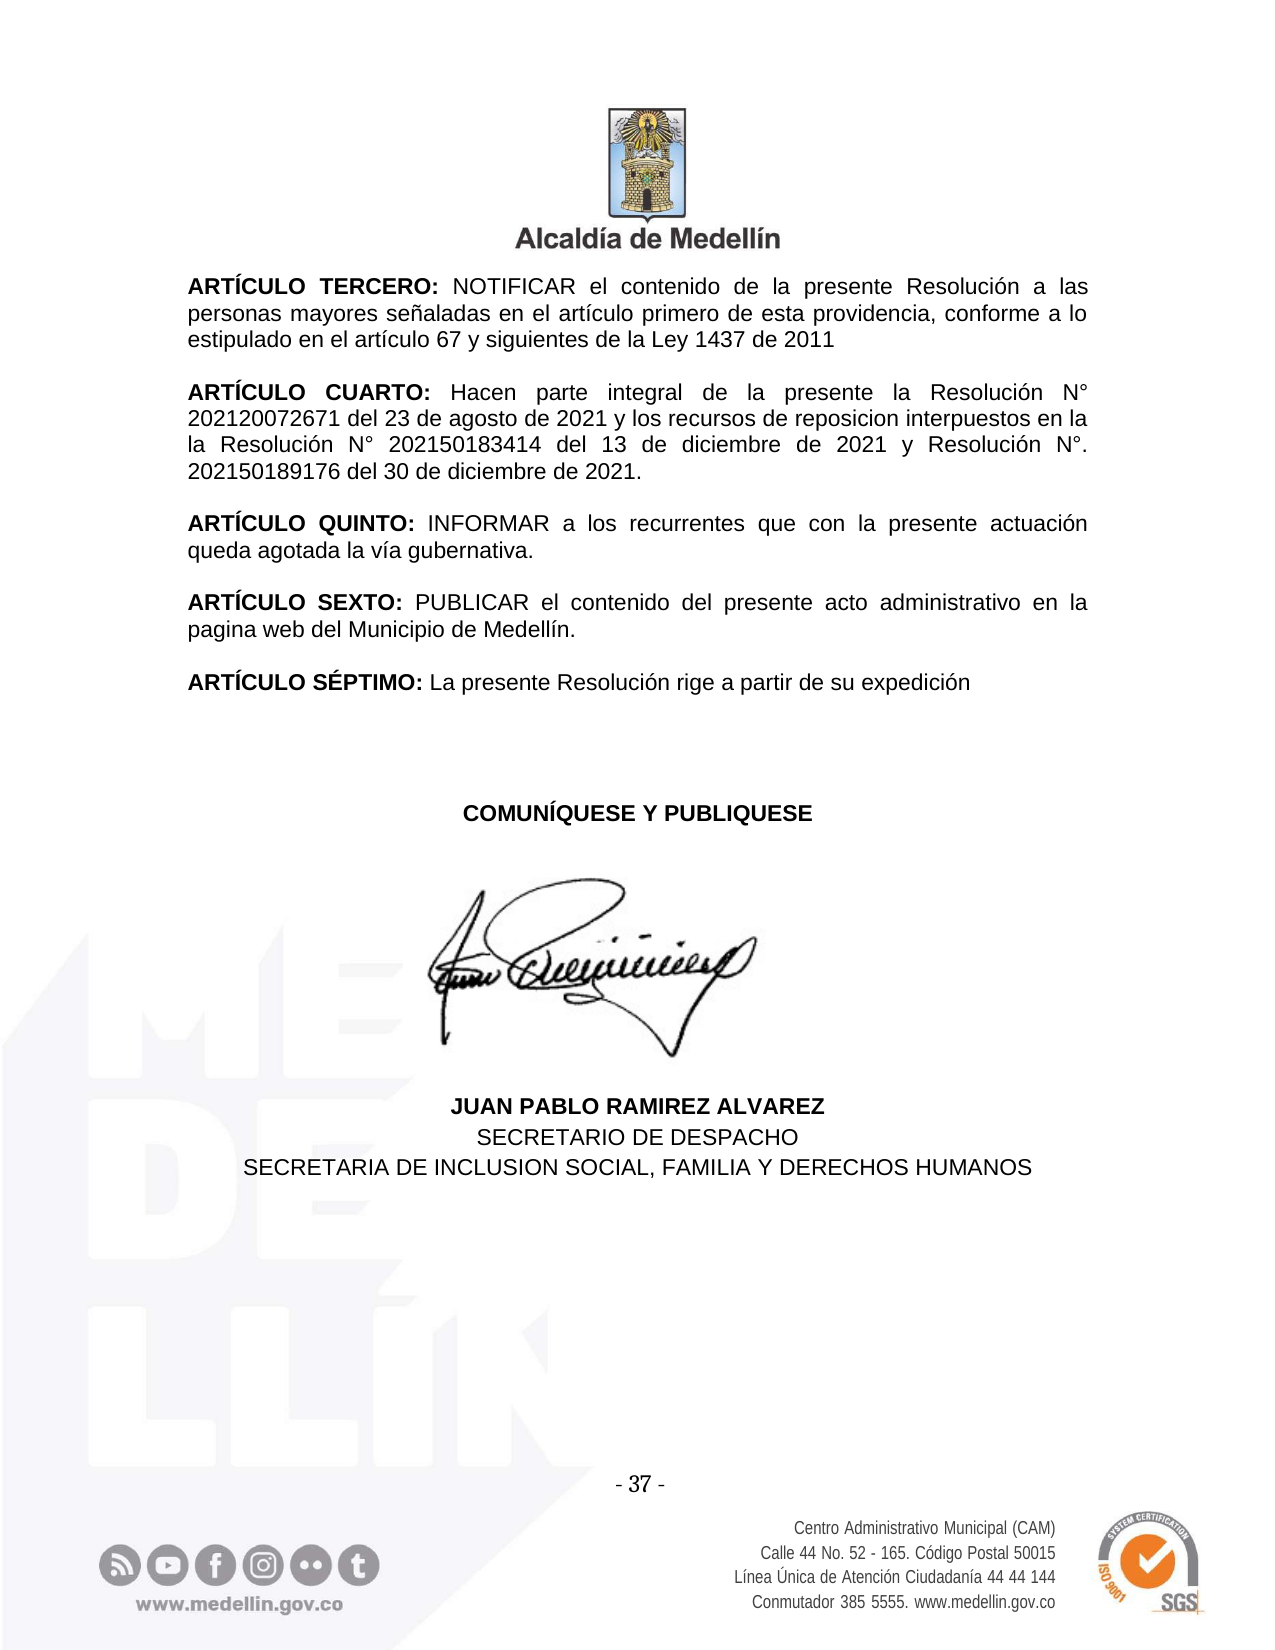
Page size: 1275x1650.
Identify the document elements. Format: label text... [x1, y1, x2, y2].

text ARTÍCULO QUINTO: INFORMAR a los recurrentes que con la presente actuación queda agotada la vía gubernativa. [187, 510, 1088, 563]
text ARTÍCULO SÉPTIMO: La presente Resolución rige a partir de su expedición [187, 668, 1175, 695]
text ARTÍCULO CUARTO: Hacen parte integral de la presente la Resolución N° 202120072671 del 23 de agosto de 2021 y los recursos de reposicion interpuestos en la la Resolución N° 202150183414 del 13 de diciembre de 2021 y Resolución N°. 202150189176 del 30 de diciembre de 2021. [187, 378, 1088, 484]
text SECRETARIA DE INCLUSION SOCIAL, FAMILIA Y DERECHOS HUMANOS [192, 1154, 1083, 1180]
text ARTÍCULO SEXTO: PUBLICAR el contenido del presente acto administrativo en la pagina web del Municipio de Medellín. [187, 589, 1088, 642]
text Línea Única de Atención Ciudadanía 44 44 144 [669, 1566, 1055, 1588]
text ARTÍCULO TERCERO: NOTIFICAR el contenido de la presente Resolución a las personas mayores señaladas en el artículo primero de esta providencia, conforme a lo estipulado en el artículo 67 y siguientes de la Ley 1437 de 2011 [187, 273, 1088, 352]
text Centro Administrativo Municipal (CAM) Calle 44 No. 52 - 165. Código Postal 50015 [758, 1517, 1055, 1563]
subtitle COMUNÍQUESE Y PUBLIQUESE [192, 800, 1083, 827]
subtitle - 37 - [100, 1470, 665, 1499]
text Conmutador 385 5555. www.medellin.gov.co [669, 1591, 1055, 1613]
text JUAN PABLO RAMIREZ ALVAREZ [192, 1093, 1083, 1119]
text SECRETARIO DE DESPACHO [192, 1123, 1083, 1150]
picture [0, 103, 1211, 1650]
